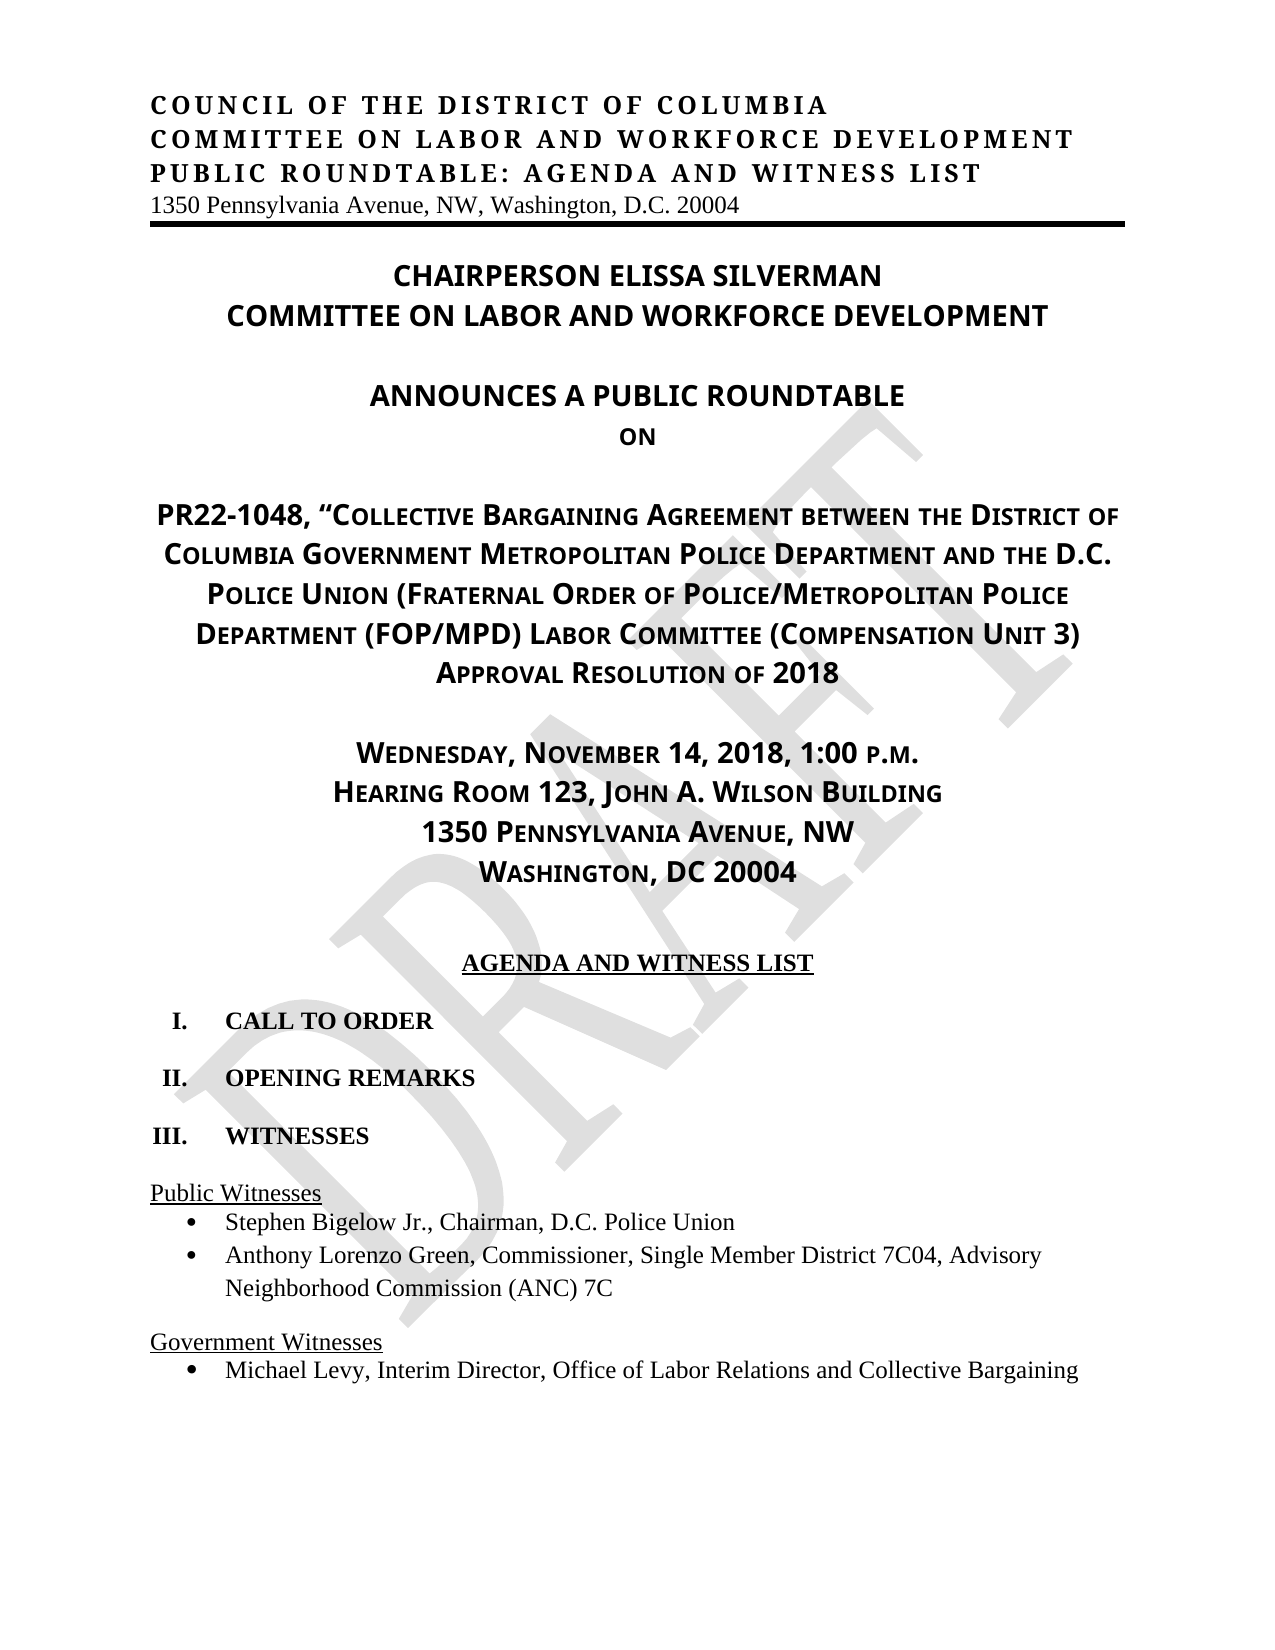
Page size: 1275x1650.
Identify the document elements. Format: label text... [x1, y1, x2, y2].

text Government Witnesses [150, 1327, 1125, 1356]
text COMMITTEE ON LABOR AND WORKFORCE DEVELOPMENT [150, 295, 1125, 335]
list Michael Levy, Interim Director, Office of Labor Relations and Collective Bargaining [187, 1356, 1125, 1384]
list Anthony Lorenzo Green, Commissioner, Single Member District 7C04, Advisory Neighborhood Commission (ANC) 7C [187, 1240, 1125, 1302]
text Hearing Room 123, John A. Wilson Building [150, 772, 1125, 811]
list OPENING REMARKS [187, 1063, 1125, 1092]
list CALL TO ORDER [187, 1006, 1125, 1034]
list WITNESSES [187, 1121, 1125, 1149]
text CHAIRPERSON ELISSA SILVERMAN [150, 256, 1125, 295]
text PR22-1048, “Collective Bargaining Agreement between the District of Columbia Government Metropolitan Police Department and the D.C. Police Union (Fraternal Order of Police/Metropolitan Police Department (FOP/MPD) Labor Committee (Compensation Unit 3) Approval Resolution of 2018 [150, 494, 1125, 692]
text Wednesday, November 14, 2018, 1:00 p.m. [150, 732, 1125, 772]
list Stephen Bigelow Jr., Chairman, D.C. Police Union [187, 1207, 1125, 1236]
text 1350 Pennsylvania Avenue, NW [150, 811, 1125, 851]
text AGENDA AND WITNESS LIST [150, 948, 1125, 977]
text Public Witnesses [150, 1178, 1125, 1207]
text Washington, DC 20004 [150, 851, 1125, 891]
text ANNOUNCES A PUBLIC ROUNDTABLE [150, 375, 1125, 414]
text on [150, 414, 1125, 454]
